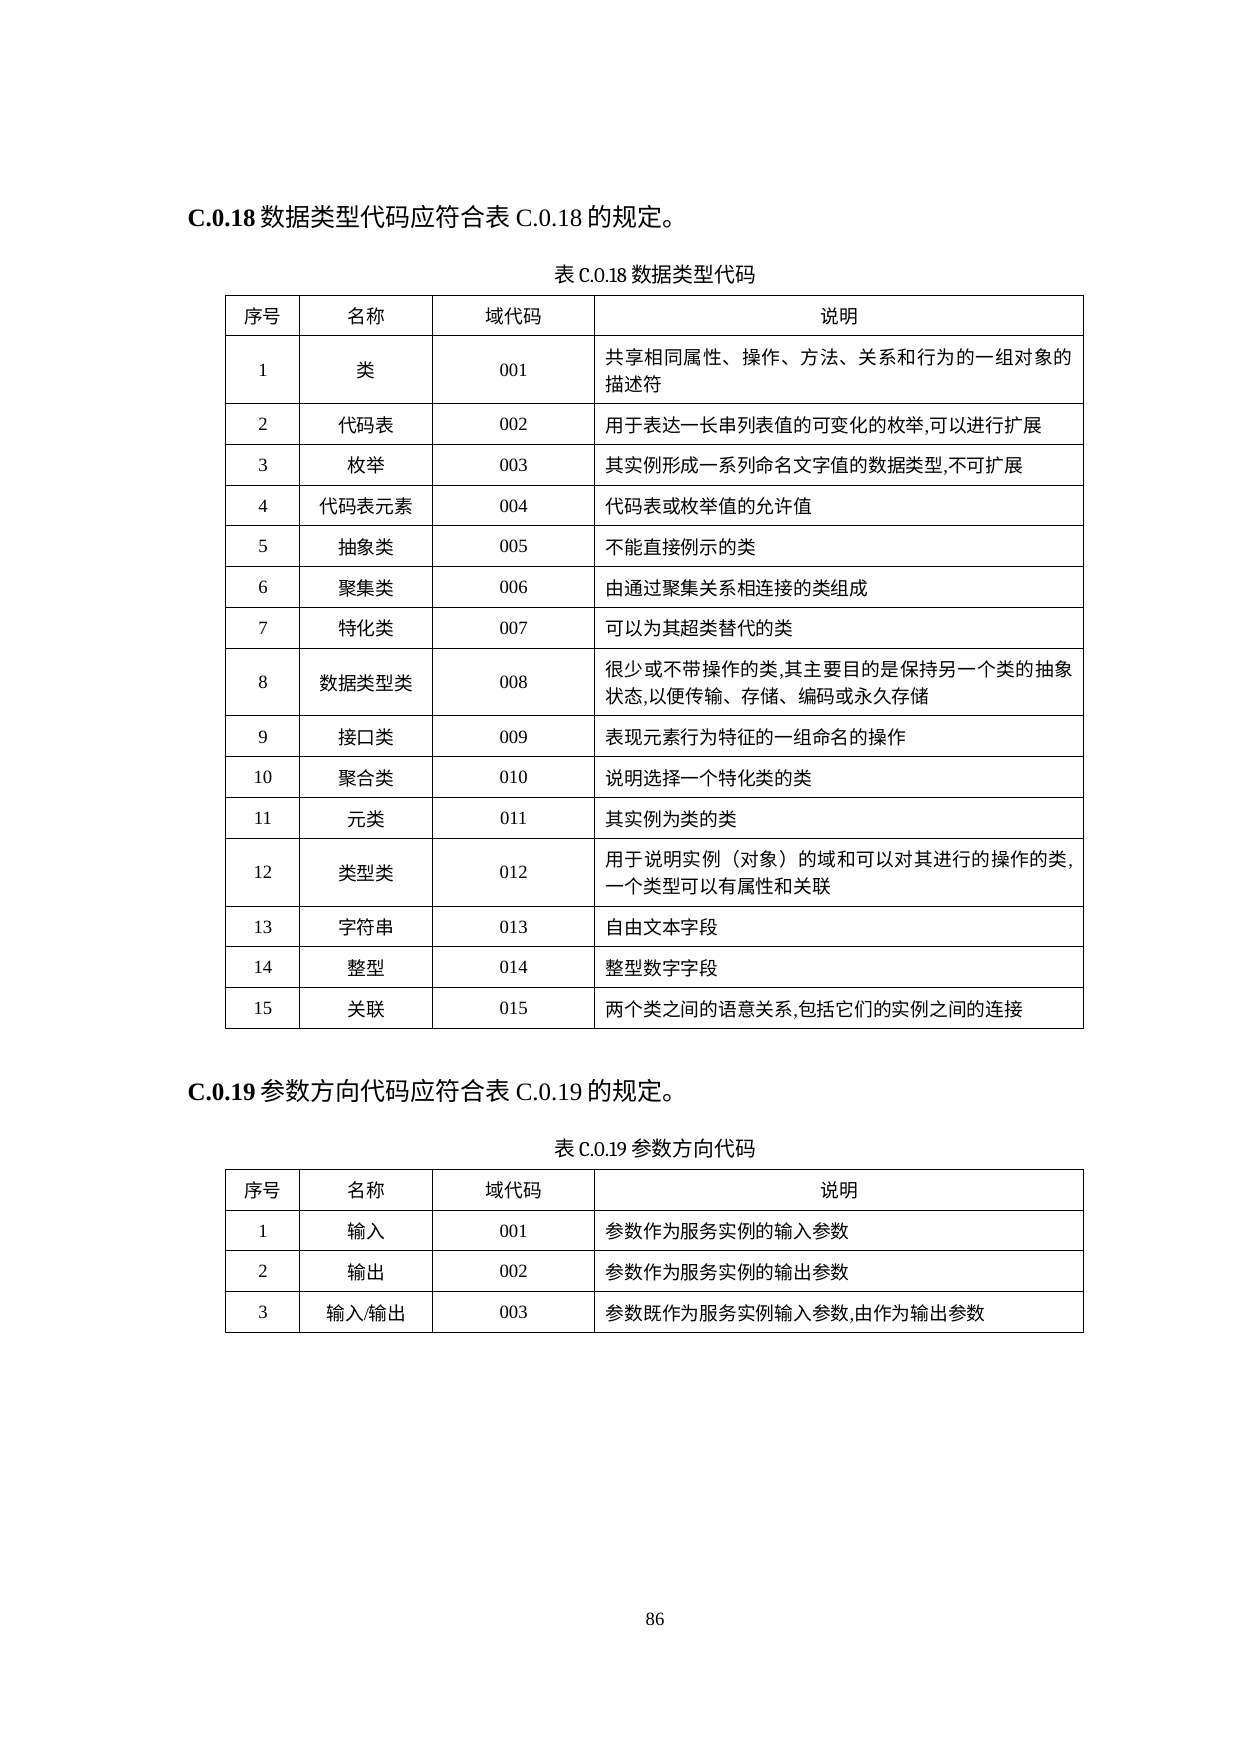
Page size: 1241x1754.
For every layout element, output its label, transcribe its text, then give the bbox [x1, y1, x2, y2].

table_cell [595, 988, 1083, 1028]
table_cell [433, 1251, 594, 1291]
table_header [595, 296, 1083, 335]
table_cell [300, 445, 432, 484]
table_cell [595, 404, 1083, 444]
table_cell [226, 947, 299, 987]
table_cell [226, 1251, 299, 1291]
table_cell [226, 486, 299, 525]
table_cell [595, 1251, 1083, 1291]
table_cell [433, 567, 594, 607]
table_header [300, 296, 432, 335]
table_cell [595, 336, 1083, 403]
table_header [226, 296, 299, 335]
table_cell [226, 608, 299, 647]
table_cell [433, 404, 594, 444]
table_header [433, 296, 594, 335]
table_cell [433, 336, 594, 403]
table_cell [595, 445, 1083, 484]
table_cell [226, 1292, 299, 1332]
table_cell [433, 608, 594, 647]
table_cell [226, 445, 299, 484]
text C.0.18数据类型代码应符合表C.0.18的规定。 [187, 198, 1122, 234]
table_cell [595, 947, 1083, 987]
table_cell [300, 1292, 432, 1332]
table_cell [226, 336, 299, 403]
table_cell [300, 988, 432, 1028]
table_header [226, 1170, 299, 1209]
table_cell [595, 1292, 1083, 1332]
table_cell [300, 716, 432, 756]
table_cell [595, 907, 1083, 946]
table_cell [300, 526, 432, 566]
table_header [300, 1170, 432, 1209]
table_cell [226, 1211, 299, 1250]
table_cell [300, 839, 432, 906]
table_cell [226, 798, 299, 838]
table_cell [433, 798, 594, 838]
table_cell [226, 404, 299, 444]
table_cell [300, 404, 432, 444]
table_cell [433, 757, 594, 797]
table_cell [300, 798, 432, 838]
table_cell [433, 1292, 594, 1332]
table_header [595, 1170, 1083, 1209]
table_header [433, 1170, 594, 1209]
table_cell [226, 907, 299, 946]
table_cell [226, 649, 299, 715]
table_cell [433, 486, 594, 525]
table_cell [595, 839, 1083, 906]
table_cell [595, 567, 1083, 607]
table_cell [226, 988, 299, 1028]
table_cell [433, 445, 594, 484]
text 表C.0.18数据类型代码 [187, 252, 1122, 294]
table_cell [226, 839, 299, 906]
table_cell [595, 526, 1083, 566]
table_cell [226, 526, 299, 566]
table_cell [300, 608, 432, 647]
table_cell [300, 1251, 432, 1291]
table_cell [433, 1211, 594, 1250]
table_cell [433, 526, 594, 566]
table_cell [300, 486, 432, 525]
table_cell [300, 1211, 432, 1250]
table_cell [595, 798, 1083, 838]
text 表C.0.19参数方向代码 [187, 1126, 1122, 1169]
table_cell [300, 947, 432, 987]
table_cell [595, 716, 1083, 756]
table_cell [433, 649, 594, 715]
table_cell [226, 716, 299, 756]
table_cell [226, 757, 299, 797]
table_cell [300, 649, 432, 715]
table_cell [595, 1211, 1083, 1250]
text C.0.19参数方向代码应符合表C.0.19的规定。 [187, 1072, 1122, 1108]
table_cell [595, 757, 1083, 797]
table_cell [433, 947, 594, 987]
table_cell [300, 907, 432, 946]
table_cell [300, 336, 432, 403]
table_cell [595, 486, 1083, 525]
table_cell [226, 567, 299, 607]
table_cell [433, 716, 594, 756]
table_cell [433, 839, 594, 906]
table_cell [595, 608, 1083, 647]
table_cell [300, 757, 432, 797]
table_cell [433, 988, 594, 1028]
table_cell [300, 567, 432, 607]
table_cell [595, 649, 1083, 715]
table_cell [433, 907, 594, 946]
